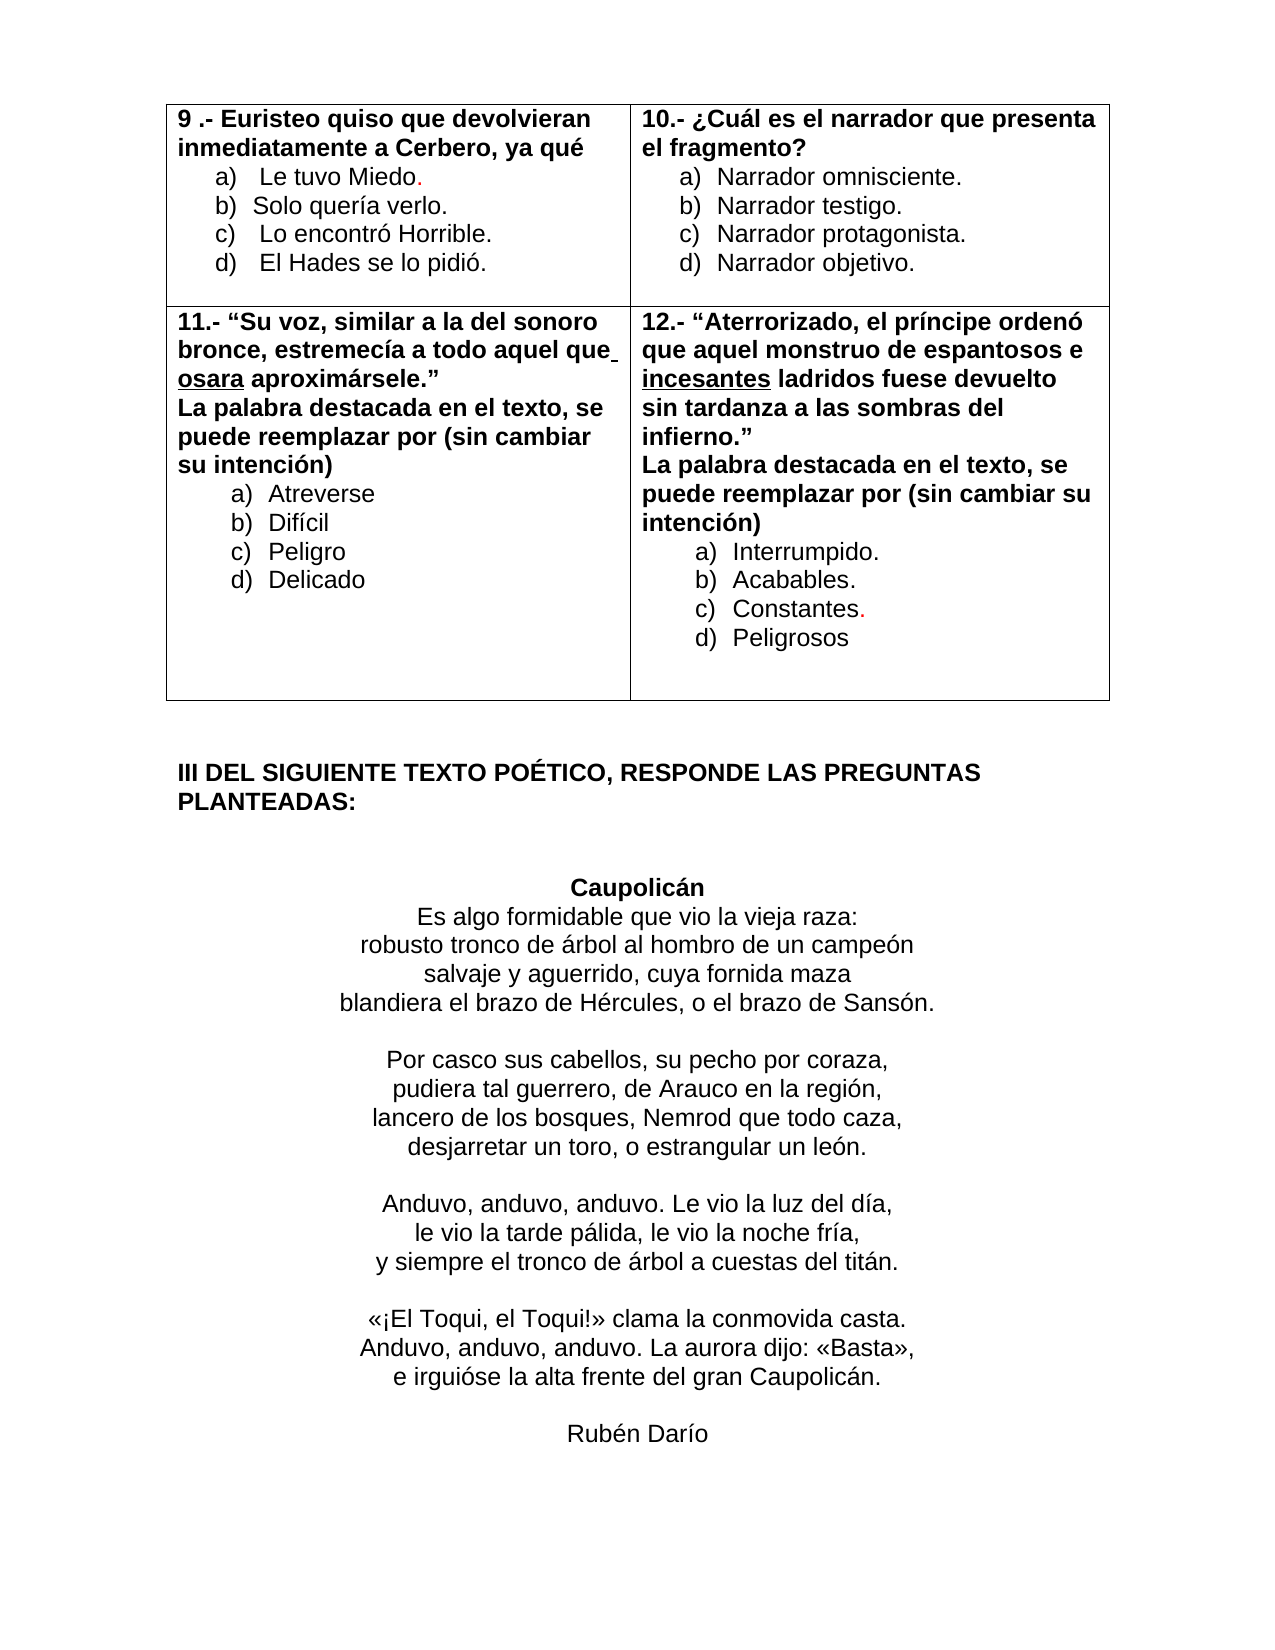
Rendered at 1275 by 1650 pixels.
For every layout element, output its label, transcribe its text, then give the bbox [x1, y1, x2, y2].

text desjarretar un toro, o estrangular un león. [177, 1132, 1098, 1160]
text e irguióse la alta frente del gran Caupolicán. [177, 1362, 1098, 1390]
text lancero de los bosques, Nemrod que todo caza, [177, 1103, 1098, 1132]
text «¡El Toqui, el Toqui!» clama la conmovida casta. [177, 1304, 1098, 1333]
text Por casco sus cabellos, su pecho por coraza, [177, 1045, 1098, 1074]
table_cell 9 .- Euristeo quiso que devolvieran inmediatamente a Cerbero, ya qué Le tuvo Miedo. Solo quería verlo. Lo encontró Horrible. El Hades se lo pidió. [167, 105, 630, 306]
text Es algo formidable que vio la vieja raza: [177, 902, 1098, 930]
text salvaje y aguerrido, cuya fornida maza [177, 959, 1098, 988]
text robusto tronco de árbol al hombro de un campeón [177, 930, 1098, 959]
text pudiera tal guerrero, de Arauco en la región, [177, 1074, 1098, 1103]
text blandiera el brazo de Hércules, o el brazo de Sansón. [177, 988, 1098, 1017]
text le vio la tarde pálida, le vio la noche fría, [177, 1218, 1098, 1247]
text Anduvo, anduvo, anduvo. Le vio la luz del día, [177, 1189, 1098, 1218]
text Anduvo, anduvo, anduvo. La aurora dijo: «Basta», [177, 1333, 1098, 1362]
table_cell 10.- ¿Cuál es el narrador que presenta el fragmento? Narrador omnisciente. Narrador testigo. Narrador protagonista. Narrador objetivo. [631, 105, 1109, 306]
text Caupolicán [177, 873, 1098, 902]
table_cell 12.- “Aterrorizado, el príncipe ordenó que aquel monstruo de espantosos e incesantes ladridos fuese devuelto sin tardanza a las sombras del infierno.” La palabra destacada en el texto, se puede reemplazar por (sin cambiar su intención) Interrumpido. Acabables. Constantes. Peligrosos [631, 307, 1109, 699]
text y siempre el tronco de árbol a cuestas del titán. [177, 1247, 1098, 1275]
text III DEL SIGUIENTE TEXTO POÉTICO, RESPONDE LAS PREGUNTAS PLANTEADAS: [177, 758, 1098, 815]
table_cell 11.- “Su voz, similar a la del sonoro bronce, estremecía a todo aquel que osara aproximársele.” La palabra destacada en el texto, se puede reemplazar por (sin cambiar su intención) Atreverse Difícil Peligro Delicado [167, 307, 630, 699]
text Rubén Darío [177, 1419, 1098, 1448]
